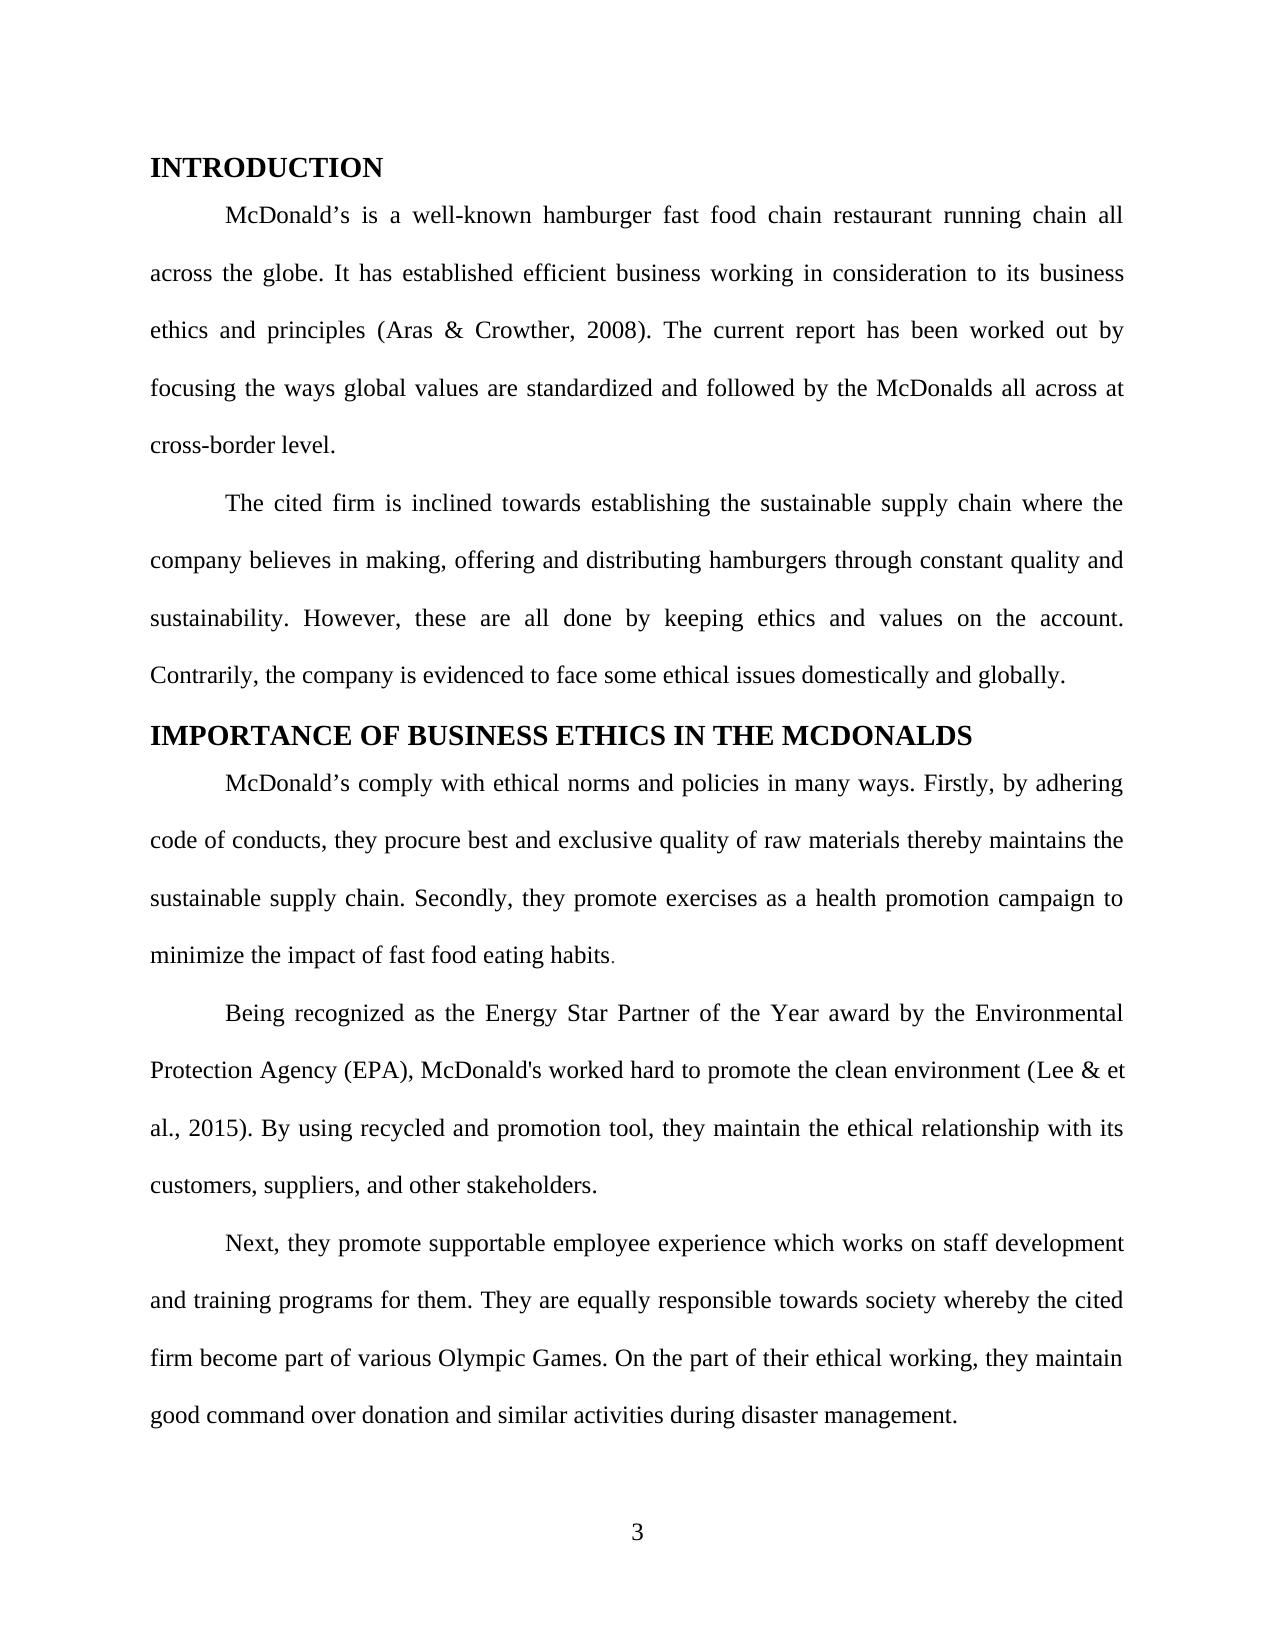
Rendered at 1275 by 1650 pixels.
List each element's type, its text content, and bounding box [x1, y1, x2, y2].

text McDonald’s comply with ethical norms and policies in many ways. Firstly, by adhering code of conducts, they procure best and exclusive quality of raw materials thereby maintains the sustainable supply chain. Secondly, they promote exercises as a health promotion campaign to minimize the impact of fast food eating habits. [150, 768, 1125, 969]
text McDonald’s is a well-known hamburger fast food chain restaurant running chain all across the globe. It has established efficient business working in consideration to its business ethics and principles (Aras & Crowther, 2008). The current report has been worked out by focusing the ways global values are standardized and followed by the McDonalds all across at cross-border level. [150, 200, 1125, 459]
text Next, they promote supportable employee experience which works on staff development and training programs for them. They are equally responsible towards society whereby the cited firm become part of various Olympic Games. On the part of their ethical working, they maintain good command over donation and similar activities during disaster management. [150, 1228, 1125, 1429]
subtitle INTRODUCTION [150, 150, 1125, 183]
text The cited firm is inclined towards establishing the sustainable supply chain where the company believes in making, offering and distributing hamburgers through constant quality and sustainability. However, these are all done by keeping ethics and values on the account. Contrarily, the company is evidenced to face some ethical issues domestically and globally. [150, 488, 1125, 689]
text Being recognized as the Energy Star Partner of the Year award by the Environmental Protection Agency (EPA), McDonald's worked hard to promote the clean environment (Lee & et al., 2015). By using recycled and promotion tool, they maintain the ethical relationship with its customers, suppliers, and other stakeholders. [150, 998, 1125, 1199]
subtitle IMPORTANCE OF BUSINESS ETHICS IN THE MCDONALDS [150, 718, 1125, 751]
